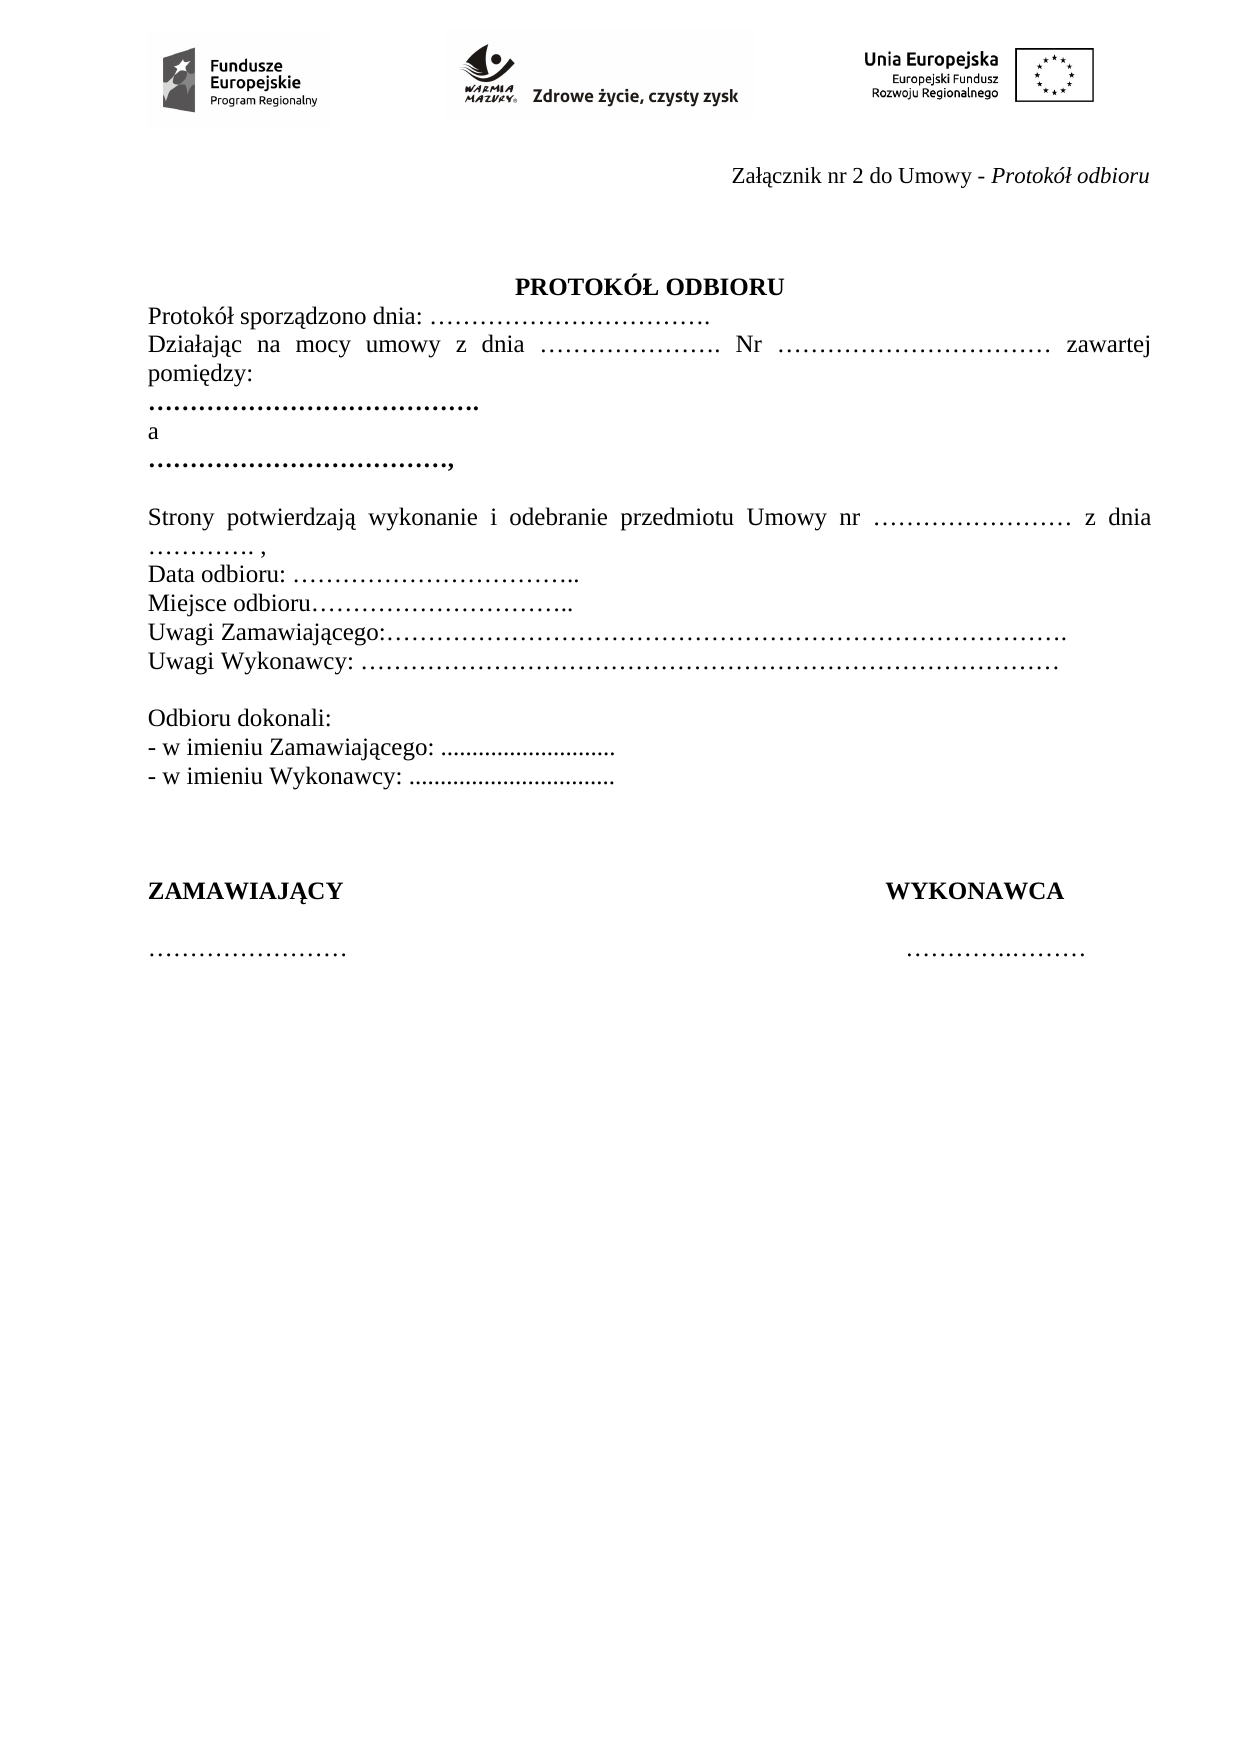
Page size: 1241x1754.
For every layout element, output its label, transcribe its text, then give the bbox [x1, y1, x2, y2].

text PROTOKÓŁ ODBIORU [148, 272, 1152, 301]
text Miejsce odbioru………………………….. [148, 588, 1152, 617]
text Działając na mocy umowy z dnia …………………. Nr …………………………… zawartej pomiędzy: [148, 329, 1152, 387]
text Odbioru dokonali: [148, 703, 1152, 732]
text Uwagi Wykonawcy: ………………………………………………………………………… [148, 646, 1152, 674]
text ………………………………, [148, 444, 1152, 473]
text Załącznik nr 2 do Umowy - Protokół odbioru [148, 162, 1152, 188]
text Uwagi Zamawiającego:………………………………………………………………………. [148, 617, 1152, 646]
picture [847, 30, 1112, 119]
text a [148, 416, 1152, 444]
picture [443, 28, 754, 118]
text Data odbioru: …………………………….. [148, 559, 1152, 588]
text - w imieniu Zamawiającego: ............................ [148, 732, 1152, 761]
picture [147, 32, 333, 128]
text …………………………………. [148, 387, 1152, 416]
text ZAMAWIAJĄCY WYKONAWCA [148, 876, 1152, 904]
text Protokół sporządzono dnia: ……………………………. [148, 301, 1152, 329]
text …………………… ………….……… [148, 933, 1152, 962]
text - w imieniu Wykonawcy: ................................. [148, 761, 1152, 789]
text Strony potwierdzają wykonanie i odebranie przedmiotu Umowy nr …………………… z dnia …………. , [148, 502, 1152, 559]
